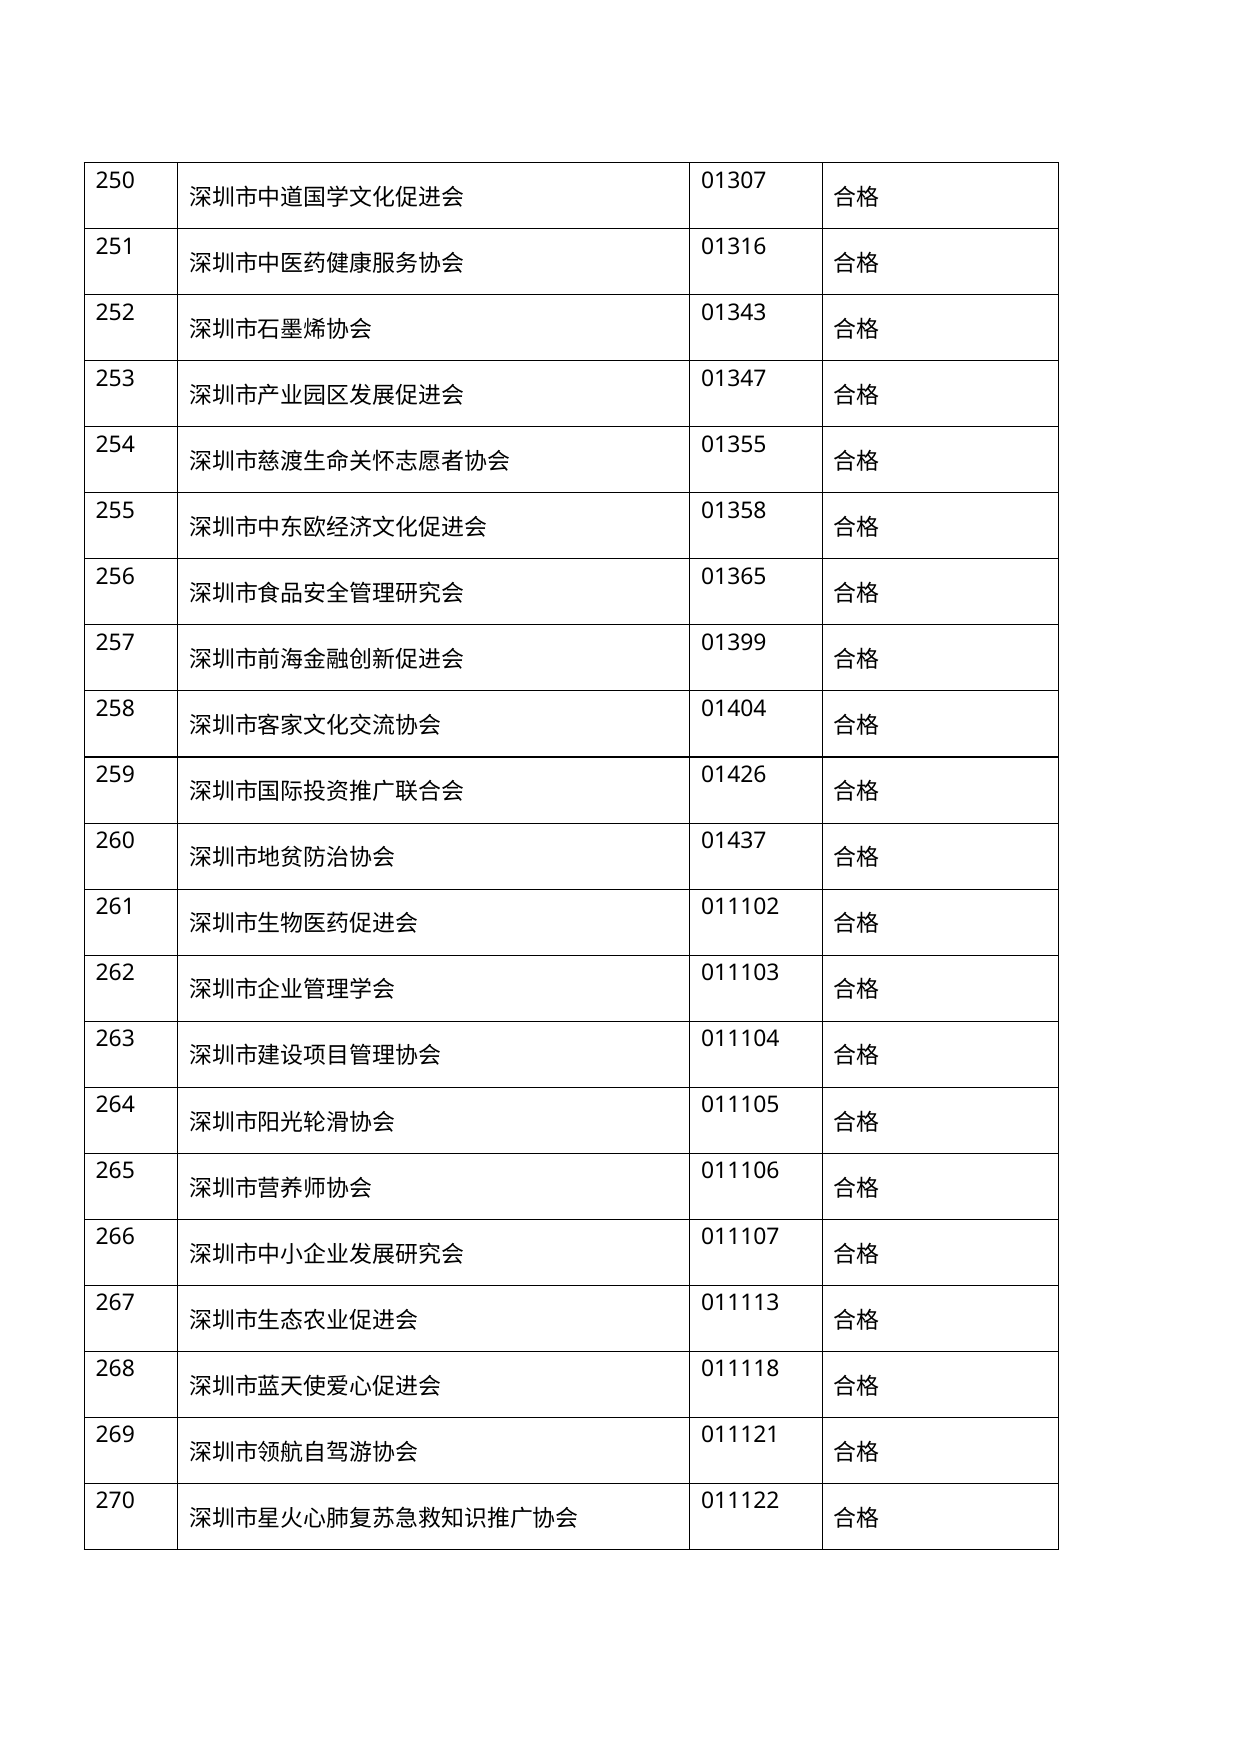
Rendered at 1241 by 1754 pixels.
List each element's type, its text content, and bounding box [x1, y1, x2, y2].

table_cell 01358 [690, 493, 822, 558]
table_cell 深圳市客家文化交流协会 [178, 691, 689, 756]
table_cell 合格 [823, 1484, 1058, 1549]
table_cell 011104 [690, 1022, 822, 1087]
table_cell 深圳市中医药健康服务协会 [178, 229, 689, 294]
table_cell 011105 [690, 1088, 822, 1153]
table_cell 合格 [823, 361, 1058, 426]
table_cell 256 [85, 559, 177, 624]
table_cell 合格 [823, 1352, 1058, 1417]
table_cell 257 [85, 625, 177, 690]
table_cell 011113 [690, 1286, 822, 1351]
table_cell 01343 [690, 295, 822, 360]
table_cell 深圳市中道国学文化促进会 [178, 163, 689, 228]
table_cell 267 [85, 1286, 177, 1351]
table_cell 合格 [823, 559, 1058, 624]
table_cell 合格 [823, 427, 1058, 492]
table_cell 深圳市企业管理学会 [178, 956, 689, 1021]
table_cell 251 [85, 229, 177, 294]
table_cell 011107 [690, 1220, 822, 1285]
table_cell 263 [85, 1022, 177, 1087]
table_cell 深圳市慈渡生命关怀志愿者协会 [178, 427, 689, 492]
table_cell 01404 [690, 691, 822, 756]
table_cell 深圳市石墨烯协会 [178, 295, 689, 360]
table_cell 合格 [823, 1418, 1058, 1483]
table_cell 合格 [823, 1154, 1058, 1219]
table_cell 合格 [823, 1088, 1058, 1153]
table_cell 合格 [823, 493, 1058, 558]
table_cell 深圳市建设项目管理协会 [178, 1022, 689, 1087]
table_cell 合格 [823, 824, 1058, 888]
table_cell 01426 [690, 758, 822, 822]
table_cell 011102 [690, 890, 822, 954]
table_cell 合格 [823, 956, 1058, 1021]
table_cell 01399 [690, 625, 822, 690]
table_cell 合格 [823, 295, 1058, 360]
table_cell 264 [85, 1088, 177, 1153]
table_cell 合格 [823, 229, 1058, 294]
table_cell 深圳市中小企业发展研究会 [178, 1220, 689, 1285]
table_cell 011121 [690, 1418, 822, 1483]
table_cell 合格 [823, 1022, 1058, 1087]
table_cell 深圳市营养师协会 [178, 1154, 689, 1219]
table_cell 011106 [690, 1154, 822, 1219]
table_cell 深圳市星火心肺复苏急救知识推广协会 [178, 1484, 689, 1549]
table_cell 深圳市生物医药促进会 [178, 890, 689, 954]
table_cell 252 [85, 295, 177, 360]
table_cell 01307 [690, 163, 822, 228]
table_cell 266 [85, 1220, 177, 1285]
table_cell 01355 [690, 427, 822, 492]
table_cell 合格 [823, 625, 1058, 690]
table_cell 深圳市领航自驾游协会 [178, 1418, 689, 1483]
table_cell 259 [85, 758, 177, 822]
table_cell 合格 [823, 1286, 1058, 1351]
table_cell 258 [85, 691, 177, 756]
table_cell 深圳市食品安全管理研究会 [178, 559, 689, 624]
table_cell 011103 [690, 956, 822, 1021]
table_cell 01316 [690, 229, 822, 294]
table_cell 01437 [690, 824, 822, 888]
table_cell 深圳市地贫防治协会 [178, 824, 689, 888]
table_cell 011118 [690, 1352, 822, 1417]
table_cell 01347 [690, 361, 822, 426]
table_cell 253 [85, 361, 177, 426]
table_cell 269 [85, 1418, 177, 1483]
table_cell 254 [85, 427, 177, 492]
table_cell 268 [85, 1352, 177, 1417]
table_cell 261 [85, 890, 177, 954]
table_cell 011122 [690, 1484, 822, 1549]
table_cell 01365 [690, 559, 822, 624]
table_cell 合格 [823, 691, 1058, 756]
table_cell 深圳市中东欧经济文化促进会 [178, 493, 689, 558]
table_cell 250 [85, 163, 177, 228]
table_cell 合格 [823, 1220, 1058, 1285]
table_cell 合格 [823, 163, 1058, 228]
table_cell 深圳市阳光轮滑协会 [178, 1088, 689, 1153]
table_cell 262 [85, 956, 177, 1021]
table_cell 深圳市蓝天使爱心促进会 [178, 1352, 689, 1417]
table_cell 深圳市生态农业促进会 [178, 1286, 689, 1351]
table_cell 合格 [823, 890, 1058, 954]
table_cell 深圳市产业园区发展促进会 [178, 361, 689, 426]
table_cell 260 [85, 824, 177, 888]
table_cell 合格 [823, 758, 1058, 822]
table_cell 265 [85, 1154, 177, 1219]
table_cell 255 [85, 493, 177, 558]
table_cell 270 [85, 1484, 177, 1549]
table_cell 深圳市前海金融创新促进会 [178, 625, 689, 690]
table_cell 深圳市国际投资推广联合会 [178, 758, 689, 822]
